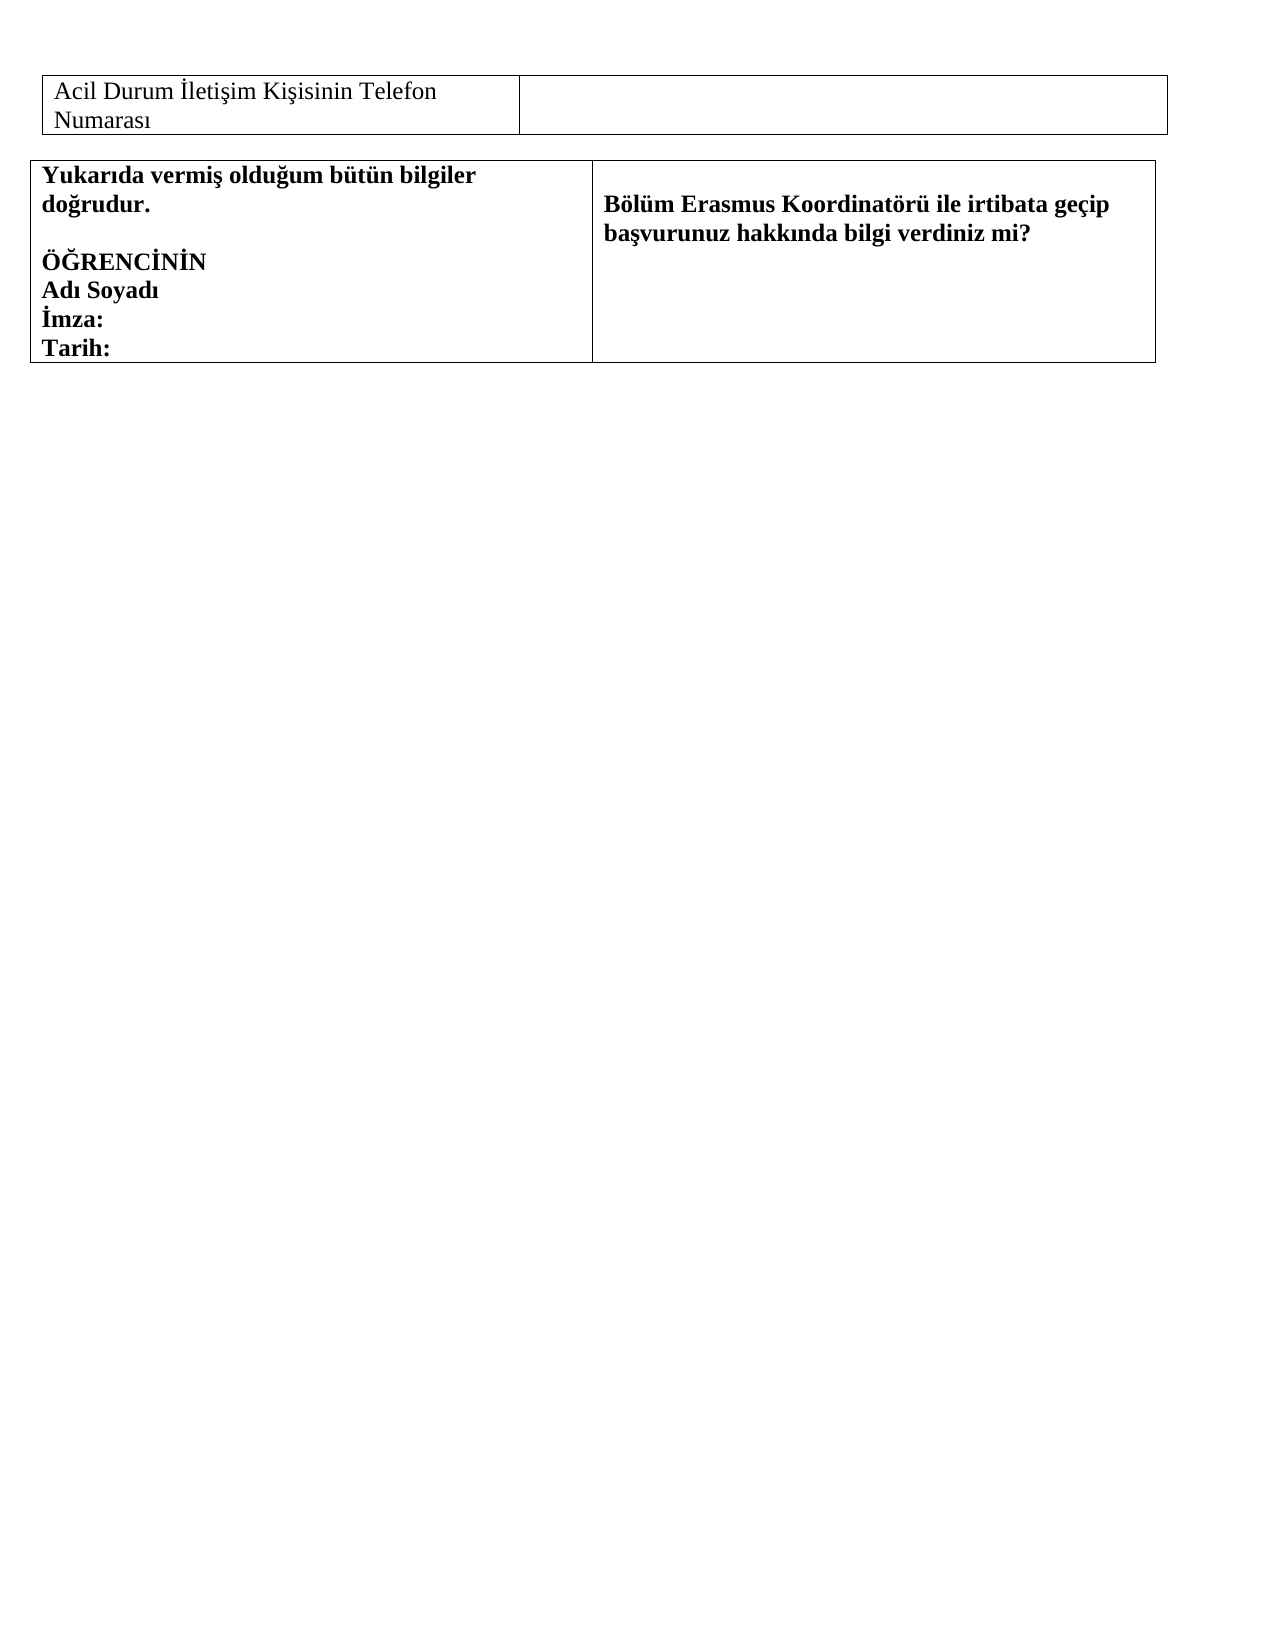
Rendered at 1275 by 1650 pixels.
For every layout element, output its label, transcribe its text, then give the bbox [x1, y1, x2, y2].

table_header Yukarıda vermiş olduğum bütün bilgiler doğrudur. ÖĞRENCİNİN Adı Soyadı İmza: Tarih: [31, 161, 592, 362]
table_header Bölüm Erasmus Koordinatörü ile irtibata geçip başvurunuz hakkında bilgi verdiniz mi? [593, 161, 1155, 362]
table_cell [520, 76, 1167, 133]
table_cell Acil Durum İletişim Kişisinin Telefon Numarası [43, 76, 519, 133]
